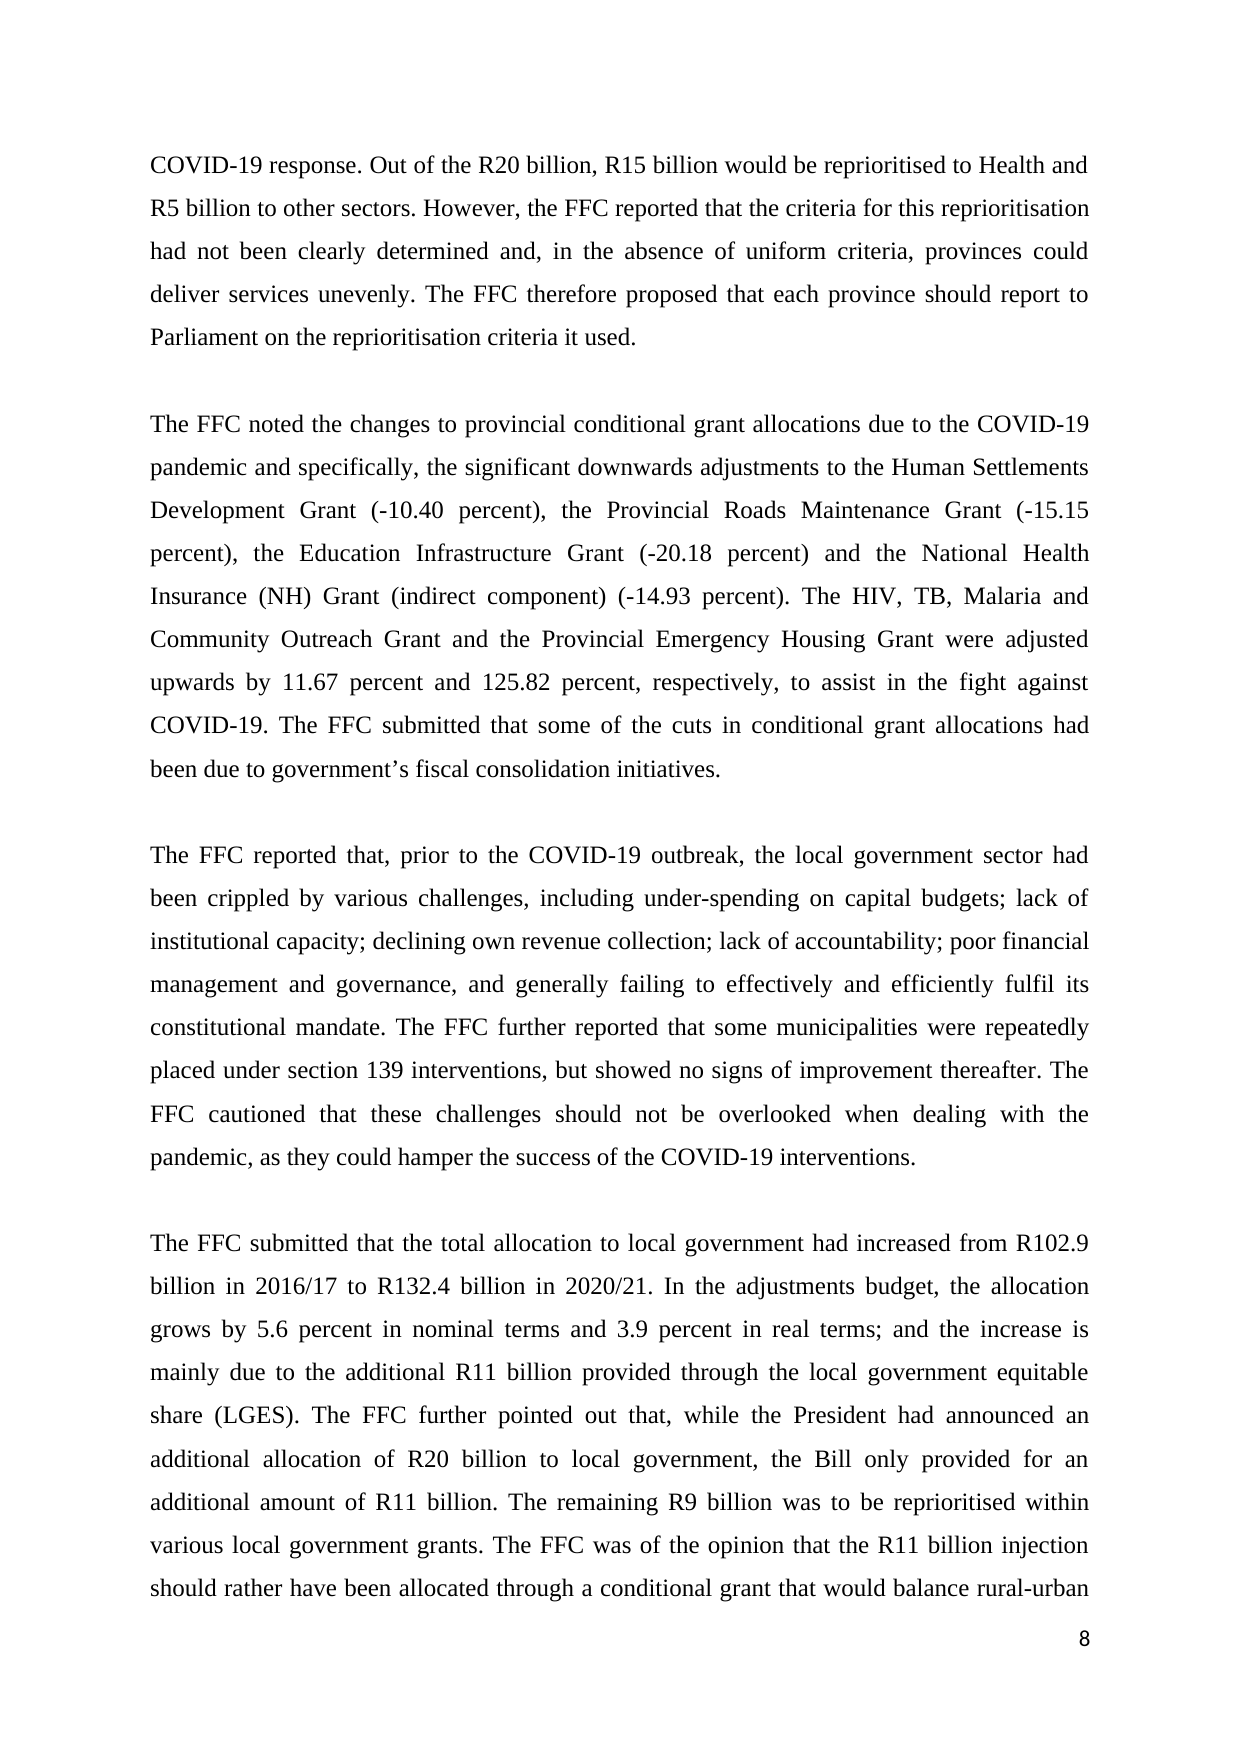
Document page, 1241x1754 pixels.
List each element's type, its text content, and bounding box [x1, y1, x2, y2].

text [150, 150, 1090, 351]
text The FFC reported that, prior to the COVID-19 outbreak, the local government sector had been crippled by various challenges, including under-spending on capital budgets; lack of institutional capacity; declining own revenue collection; lack of accountability; poor financial management and governance, and generally failing to effectively and efficiently fulfil its constitutional mandate. The FFC further reported that some municipalities were repeatedly placed under section 139 interventions, but showed no signs of improvement thereafter. The FFC cautioned that these challenges should not be overlooked when dealing with the pandemic, as they could hamper the success of the COVID-19 interventions. [150, 840, 1090, 1171]
text The FFC noted the changes to provincial conditional grant allocations due to the COVID-19 pandemic and specifically, the significant downwards adjustments to the Human Settlements Development Grant (-10.40 percent), the Provincial Roads Maintenance Grant (-15.15 percent), the Education Infrastructure Grant (-20.18 percent) and the National Health Insurance (NH) Grant (indirect component) (-14.93 percent). The HIV, TB, Malaria and Community Outreach Grant and the Provincial Emergency Housing Grant were adjusted upwards by 11.67 percent and 125.82 percent, respectively, to assist in the fight against COVID-19. The FFC submitted that some of the cuts in conditional grant allocations had been due to government’s fiscal consolidation initiatives. [150, 409, 1090, 782]
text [150, 1228, 1090, 1602]
